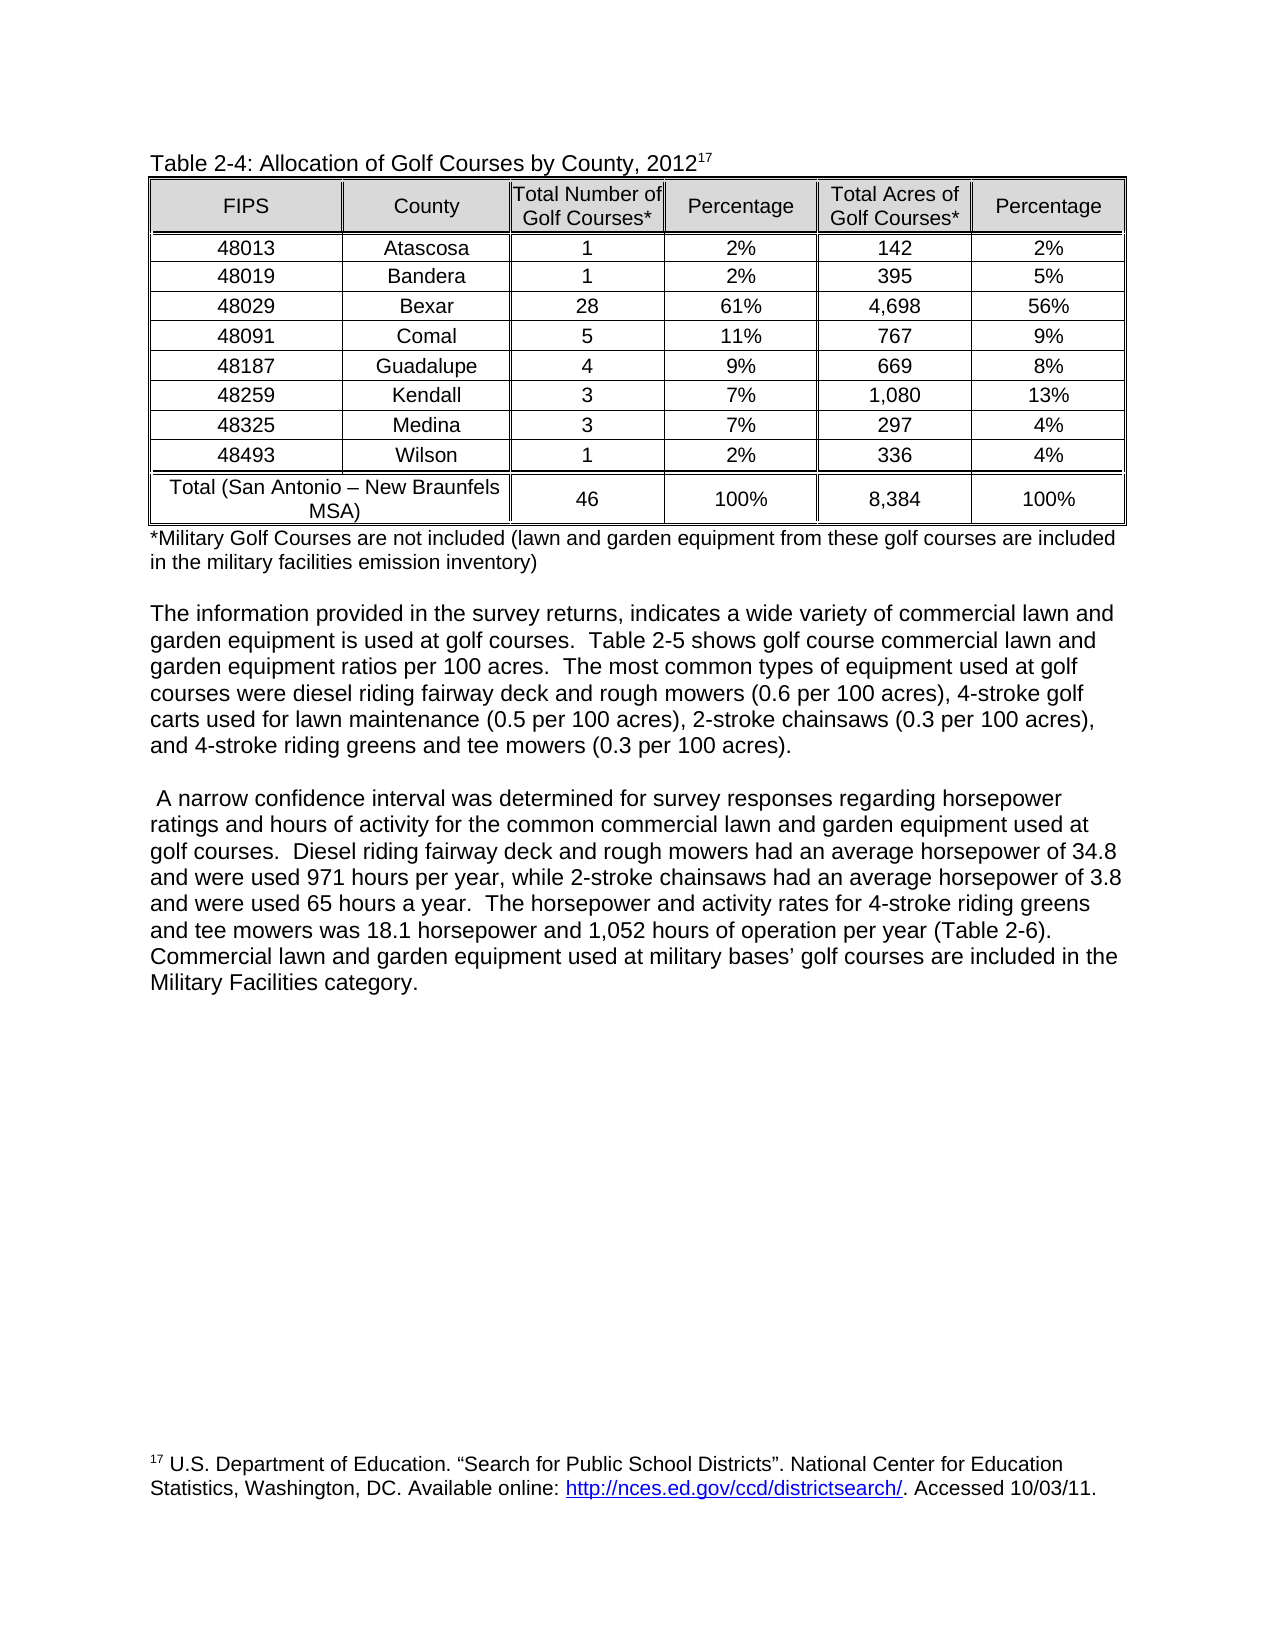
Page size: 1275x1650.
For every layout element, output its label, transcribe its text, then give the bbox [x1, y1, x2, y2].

table_cell 11% [665, 321, 816, 350]
table_cell Atascosa [343, 235, 509, 261]
table_cell Wilson [343, 440, 509, 470]
table_cell 48013 [151, 231, 342, 261]
table_cell 7% [665, 411, 816, 439]
text A narrow confidence interval was determined for survey responses regarding horsepower ratings and hours of activity for the common commercial lawn and garden equipment used at golf courses. Diesel riding fairway deck and rough mowers had an average horsepower of 34.8 and were used 971 hours per year, while 2-stroke chainsaws had an average horsepower of 3.8 and were used 65 hours a year. The horsepower and activity rates for 4-stroke riding greens and tee mowers was 18.1 horsepower and 1,052 hours of operation per year (Table 2-6). Commercial lawn and garden equipment used at military bases’ golf courses are included in the Military Facilities category. [150, 785, 1125, 996]
table_cell 2% [972, 231, 1124, 261]
table_cell 2% [665, 440, 816, 470]
table_cell 48259 [151, 381, 342, 409]
table_cell Total (San Antonio – New Braunfels MSA) [149, 470, 510, 523]
table_cell 142 [819, 235, 971, 261]
table_cell Comal [343, 321, 509, 350]
table_cell 5 [512, 321, 664, 350]
table_cell 48187 [151, 351, 342, 380]
table_cell 9% [665, 351, 816, 380]
table_cell 8% [972, 351, 1124, 380]
table_cell Kendall [343, 381, 509, 409]
table_cell 5% [972, 262, 1124, 291]
table_cell 8,384 [818, 475, 971, 523]
table_cell 669 [819, 351, 971, 380]
table_cell 48091 [151, 321, 342, 350]
table_cell 48019 [151, 262, 342, 291]
table_cell Guadalupe [343, 351, 509, 380]
table_cell 336 [819, 440, 971, 470]
table_cell 48493 [151, 440, 342, 470]
table_header Percentage [664, 178, 818, 231]
table_cell 56% [972, 292, 1124, 320]
table_cell 1,080 [819, 381, 971, 409]
table_cell 46 [510, 475, 664, 523]
table_cell 2% [665, 235, 816, 261]
table_cell 28 [512, 292, 664, 320]
table_cell 48325 [151, 411, 342, 439]
table_cell 1 [512, 440, 664, 470]
table_cell 767 [819, 321, 971, 350]
table_cell 1 [512, 235, 664, 261]
table_header Total Number of Golf Courses* [510, 180, 664, 231]
table_cell 2% [665, 262, 816, 291]
table_header Total Acres of Golf Courses* [818, 178, 972, 231]
table_header County [343, 180, 510, 231]
table_cell 9% [972, 321, 1124, 350]
text *Military Golf Courses are not included (lawn and garden equipment from these golf courses are included in the military facilities emission inventory) [150, 526, 1125, 574]
table_cell 395 [819, 262, 971, 291]
table_cell 100% [972, 470, 1126, 523]
table_cell Bandera [343, 262, 509, 291]
table_cell 4,698 [819, 292, 971, 320]
text Table 2-4: Allocation of Golf Courses by County, 2012 [150, 150, 1125, 176]
table_cell 1 [512, 262, 664, 291]
table_cell 297 [819, 411, 971, 439]
table_cell 4% [972, 411, 1124, 439]
text The information provided in the survey returns, indicates a wide variety of commercial lawn and garden equipment is used at golf courses. Table 2-5 shows golf course commercial lawn and garden equipment ratios per 100 acres. The most common types of equipment used at golf courses were diesel riding fairway deck and rough mowers (0.6 per 100 acres), 4-stroke golf carts used for lawn maintenance (0.5 per 100 acres), 2-stroke chainsaws (0.3 per 100 acres), and 4-stroke riding greens and tee mowers (0.3 per 100 acres). [150, 600, 1125, 758]
table_cell 7% [665, 381, 816, 409]
table_cell 3 [512, 411, 664, 439]
table_cell 48029 [151, 292, 342, 320]
table_cell Bexar [343, 292, 509, 320]
table_cell 3 [512, 381, 664, 409]
table_header FIPS [151, 178, 343, 231]
table_header Percentage [972, 180, 1124, 231]
table_cell 61% [665, 292, 816, 320]
table_cell 100% [665, 470, 818, 523]
table_cell 4% [972, 440, 1124, 470]
table_cell 13% [972, 381, 1124, 409]
table_cell 4 [512, 351, 664, 380]
table_cell Medina [343, 411, 509, 439]
